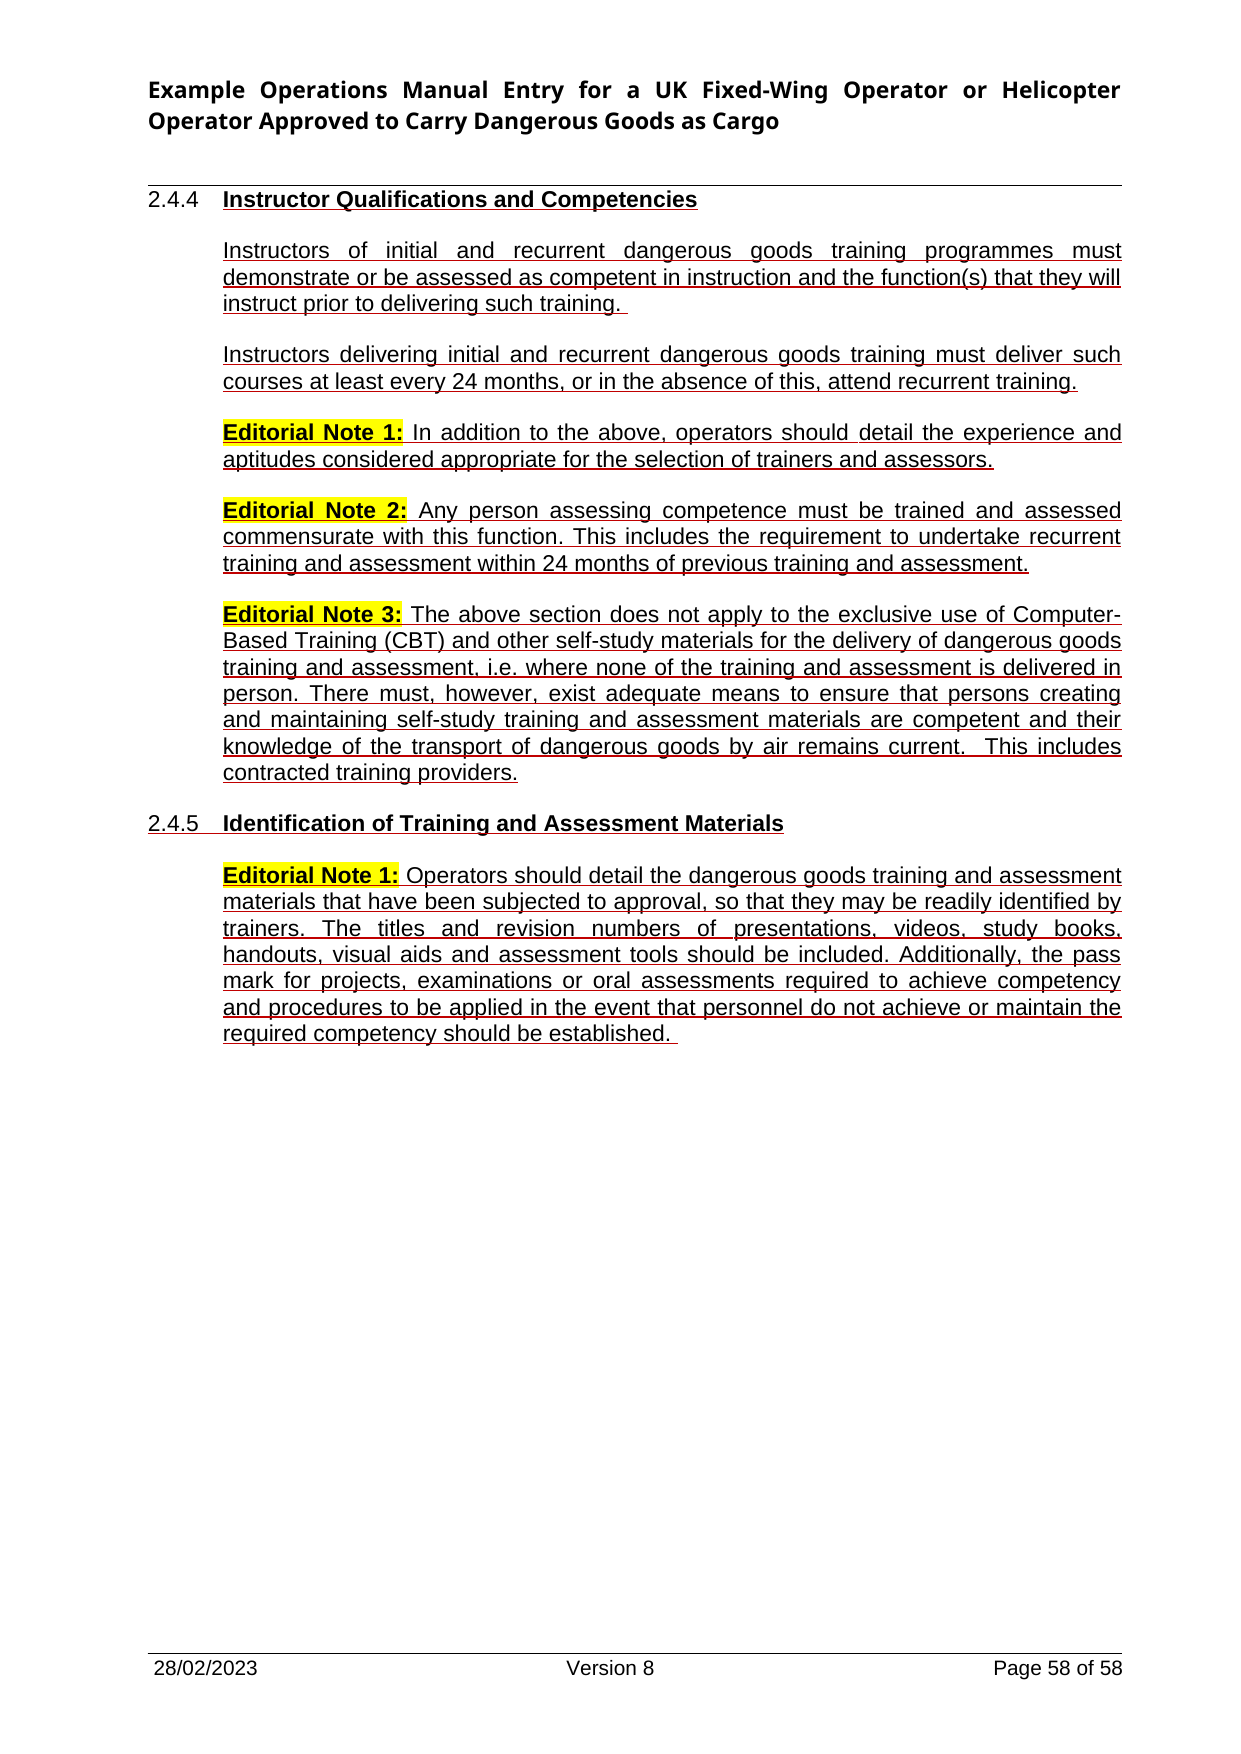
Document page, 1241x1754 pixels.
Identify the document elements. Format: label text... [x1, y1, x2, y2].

text Instructors of initial and recurrent dangerous goods training programmes must demonstrate or be assessed as competent in instruction and the function(s) that they will instruct prior to delivering such training. [223, 261, 1122, 316]
text Editorial Note 1: In addition to the above, operators should detail the experience and aptitudes considered appropriate for the selection of trainers and assessors. [403, 419, 1122, 442]
text Instructors of initial and recurrent dangerous goods training programmes must demonstrate or be assessed as competent in instruction and the function(s) that they will instruct prior to delivering such training. [223, 237, 1122, 260]
subtitle 2.4.5 Identification of Training and Assessment Materials [148, 810, 1122, 837]
text Instructors delivering initial and recurrent dangerous goods training must deliver such courses at least every 24 months, or in the absence of this, attend recurrent training. [223, 341, 1122, 364]
text Editorial Note 1: In addition to the above, operators should detail the experience and aptitudes considered appropriate for the selection of trainers and assessors. [223, 443, 1122, 472]
text Editorial Note 1: Operators should detail the dangerous goods training and assessment materials that have been subjected to approval, so that they may be readily identified by trainers. The titles and revision numbers of presentations, videos, study books, handouts, visual aids and assessment tools should be included. Additionally, the pass mark for projects, examinations or oral assessments required to achieve competency and procedures to be applied in the event that personnel do not achieve or maintain the required competency should be established. [223, 938, 1122, 1016]
text Editorial Note 2: Any person assessing competence must be trained and assessed commensurate with this function. This includes the requirement to undertake recurrent training and assessment within 24 months of previous training and assessment. [407, 497, 1122, 520]
subtitle 2.4.4 Instructor Qualifications and Competencies [148, 186, 1122, 212]
text Editorial Note 3: The above section does not apply to the exclusive use of Computer-Based Training (CBT) and other self-study materials for the delivery of dangerous goods training and assessment, i.e. where none of the training and assessment is delivered in person. There must, however, exist adequate means to ensure that persons creating and maintaining self-study training and assessment materials are competent and their knowledge of the transport of dangerous goods by air remains current. This includes contracted training providers. [223, 678, 1122, 729]
text Instructors delivering initial and recurrent dangerous goods training must deliver such courses at least every 24 months, or in the absence of this, attend recurrent training. [223, 365, 1122, 394]
text Editorial Note 2: Any person assessing competence must be trained and assessed commensurate with this function. This includes the requirement to undertake recurrent training and assessment within 24 months of previous training and assessment. [223, 521, 1122, 576]
